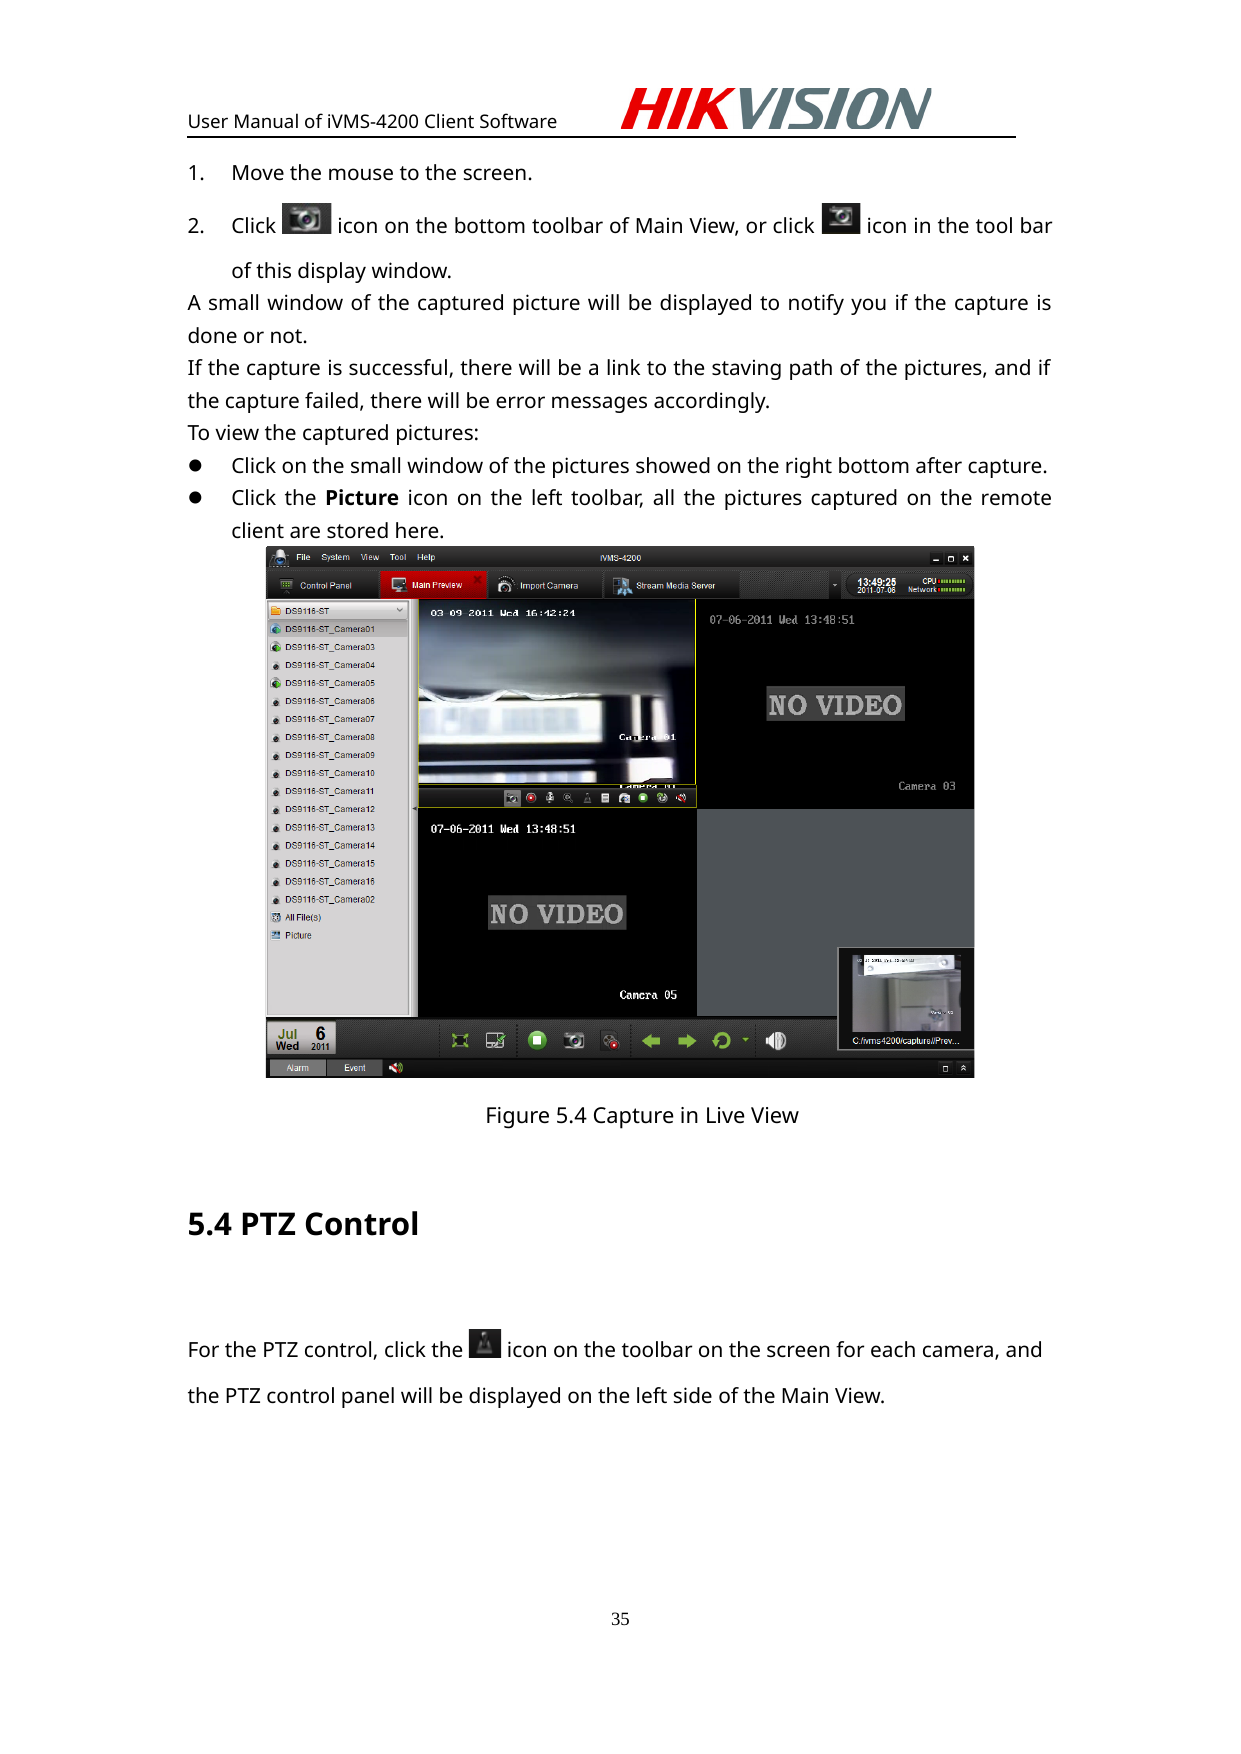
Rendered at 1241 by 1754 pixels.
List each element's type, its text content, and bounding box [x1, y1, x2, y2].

text If the capture is successful, there will be a link to the staving path of the pictures, and if the capture failed, there will be error messages accordingly. [187, 352, 1053, 417]
picture [265, 546, 975, 1078]
subtitle 5.4 PTZ Control [187, 1191, 1053, 1256]
list Move the mouse to the screen. [187, 157, 1053, 189]
text To view the captured pictures: [187, 417, 1053, 449]
list Click the Picture icon on the left toolbar, all the pictures captured on the remote client are stored here. [187, 482, 1053, 547]
list Click icon on the bottom toolbar of Main View, or click icon in the tool bar of this display window. [187, 189, 1053, 287]
list Click on the small window of the pictures showed on the right bottom after capture. [187, 449, 1053, 482]
text Figure 5.4 Capture in Live View [231, 1099, 1053, 1132]
picture [468, 1329, 502, 1358]
picture [282, 203, 332, 234]
text For the PTZ control, click the icon on the toolbar on the screen for each camera, and the PTZ control panel will be displayed on the left side of the Main View. [187, 1314, 1053, 1412]
text A small window of the captured picture will be displayed to notify you if the capture is done or not. [187, 287, 1053, 352]
picture [821, 203, 861, 234]
